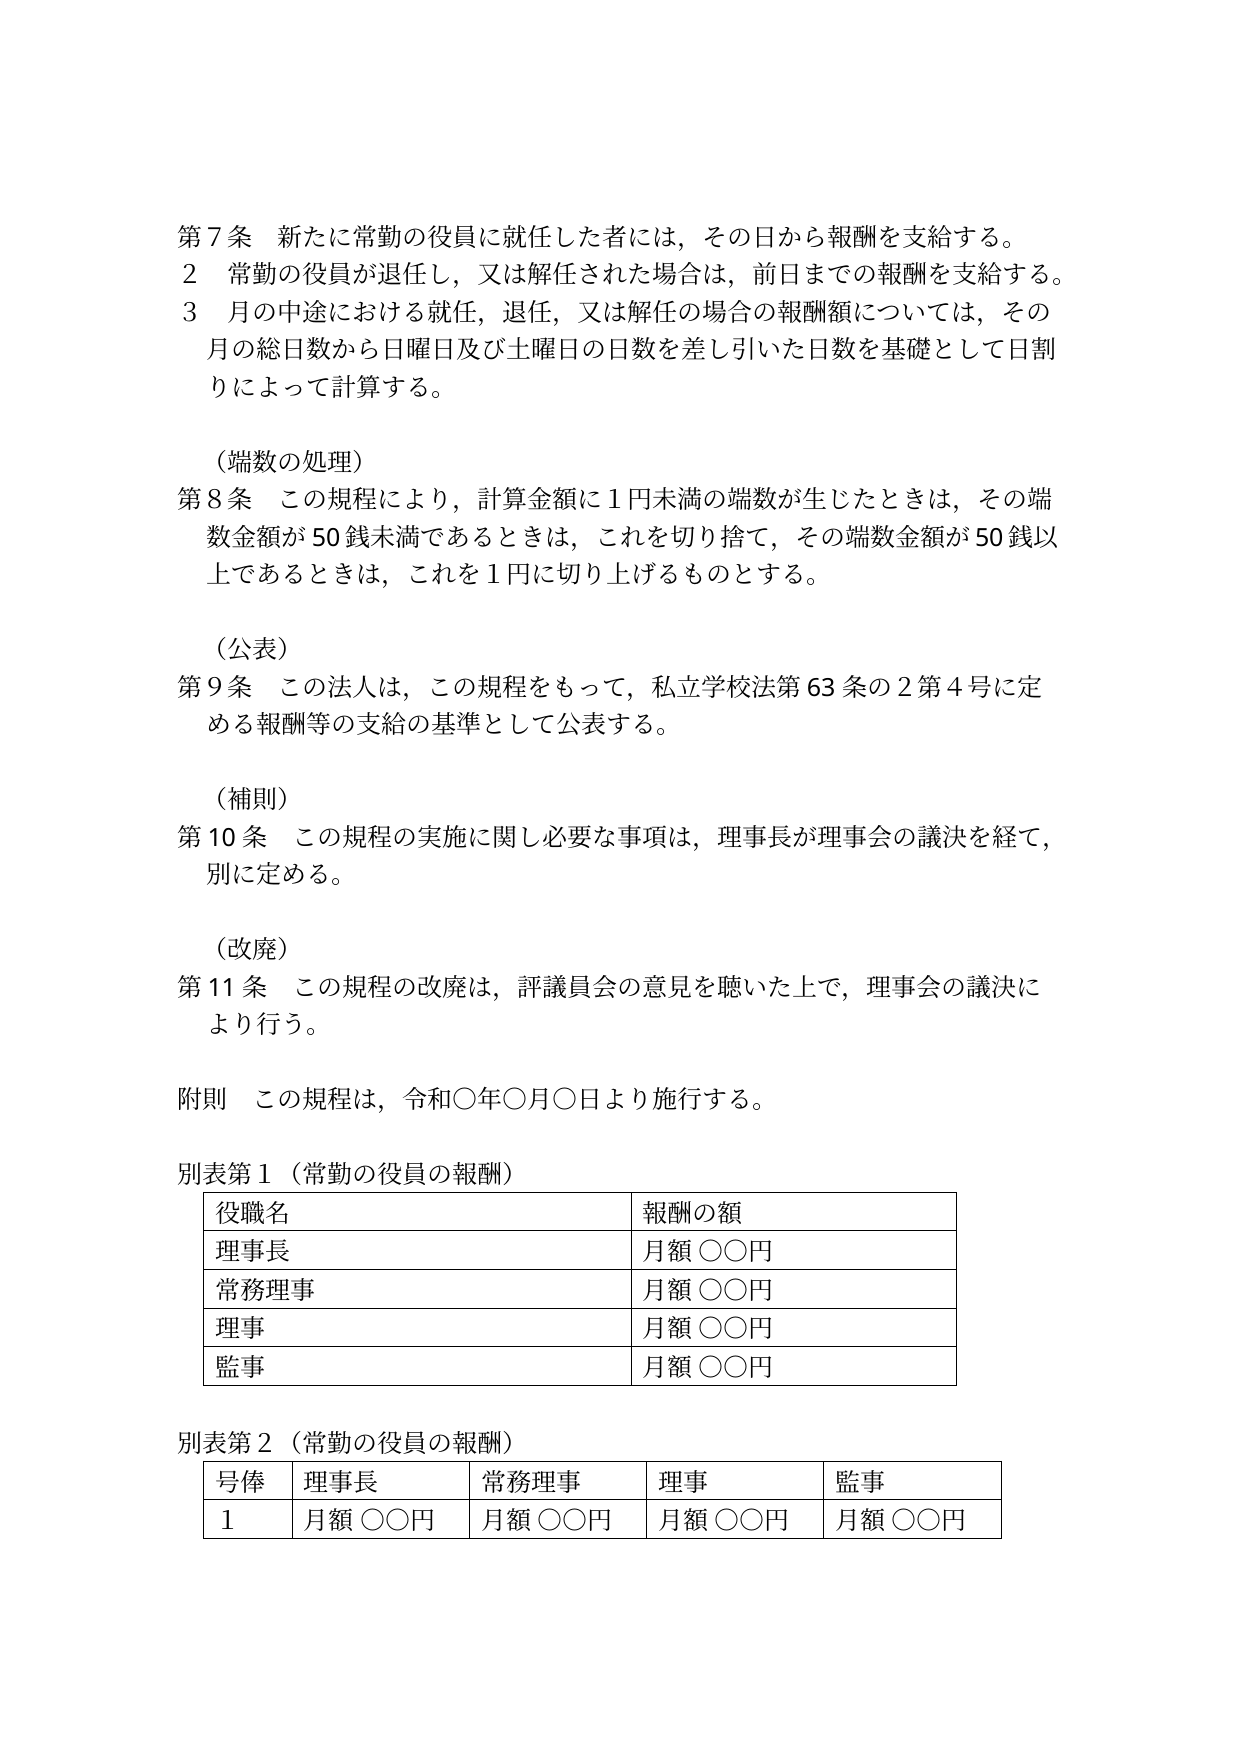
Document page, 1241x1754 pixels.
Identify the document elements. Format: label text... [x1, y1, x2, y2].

table_cell 常務理事 [204, 1270, 631, 1307]
table_cell 理事長 [204, 1231, 631, 1269]
table_cell 月額 ○○円 [647, 1500, 823, 1538]
table_cell 監事 [204, 1347, 631, 1384]
text 附則 この規程は，令和○年○月○日より施行する。 [177, 1079, 1063, 1117]
text （補則） [177, 779, 1063, 817]
table_header 理事長 [293, 1462, 469, 1499]
table_header 号俸 [204, 1462, 292, 1499]
text （端数の処理） [177, 442, 1063, 479]
table_header 報酬の額 [632, 1193, 956, 1230]
text 第８条 この規程により，計算金額に１円未満の端数が生じたときは，その端数金額が50銭未満であるときは，これを切り捨て，その端数金額が50銭以上であるときは，これを１円に切り上げるものとする。 [177, 479, 1063, 592]
table_cell 月額 ○○円 [632, 1309, 956, 1346]
table_cell 月額 ○○円 [293, 1500, 469, 1538]
text （公表） [177, 629, 1063, 667]
text 第11 条 この規程の改廃は，評議員会の意見を聴いた上で，理事会の議決により行う。 [177, 967, 1063, 1042]
table_cell 月額 ○○円 [824, 1500, 1001, 1538]
table_header 監事 [824, 1462, 1001, 1499]
table_cell 月額 ○○円 [632, 1347, 956, 1384]
table_cell 月額 ○○円 [632, 1270, 956, 1307]
text ３ 月の中途における就任，退任，又は解任の場合の報酬額については，その月の総日数から日曜日及び土曜日の日数を差し引いた日数を基礎として日割りによって計算する。 [177, 292, 1063, 404]
table_cell 月額 ○○円 [470, 1500, 646, 1538]
text ２ 常勤の役員が退任し，又は解任された場合は，前日までの報酬を支給する。 [177, 254, 1063, 292]
text 別表第２（常勤の役員の報酬） [177, 1423, 1063, 1461]
table_header 役職名 [204, 1193, 631, 1230]
table_header 理事 [647, 1462, 823, 1499]
table_cell 月額 ○○円 [632, 1231, 956, 1269]
text 第９条 この法人は，この規程をもって，私立学校法第63 条の２第４号に定める報酬等の支給の基準として公表する。 [177, 667, 1063, 742]
table_cell １ [204, 1500, 292, 1538]
text （改廃） [177, 929, 1063, 967]
table_cell 理事 [204, 1309, 631, 1346]
text 別表第１（常勤の役員の報酬） [177, 1154, 1063, 1192]
text 第７条 新たに常勤の役員に就任した者には，その日から報酬を支給する。 [177, 217, 1063, 254]
table_header 常務理事 [470, 1462, 646, 1499]
text 第10 条 この規程の実施に関し必要な事項は，理事長が理事会の議決を経て，別に定める。 [177, 817, 1063, 892]
